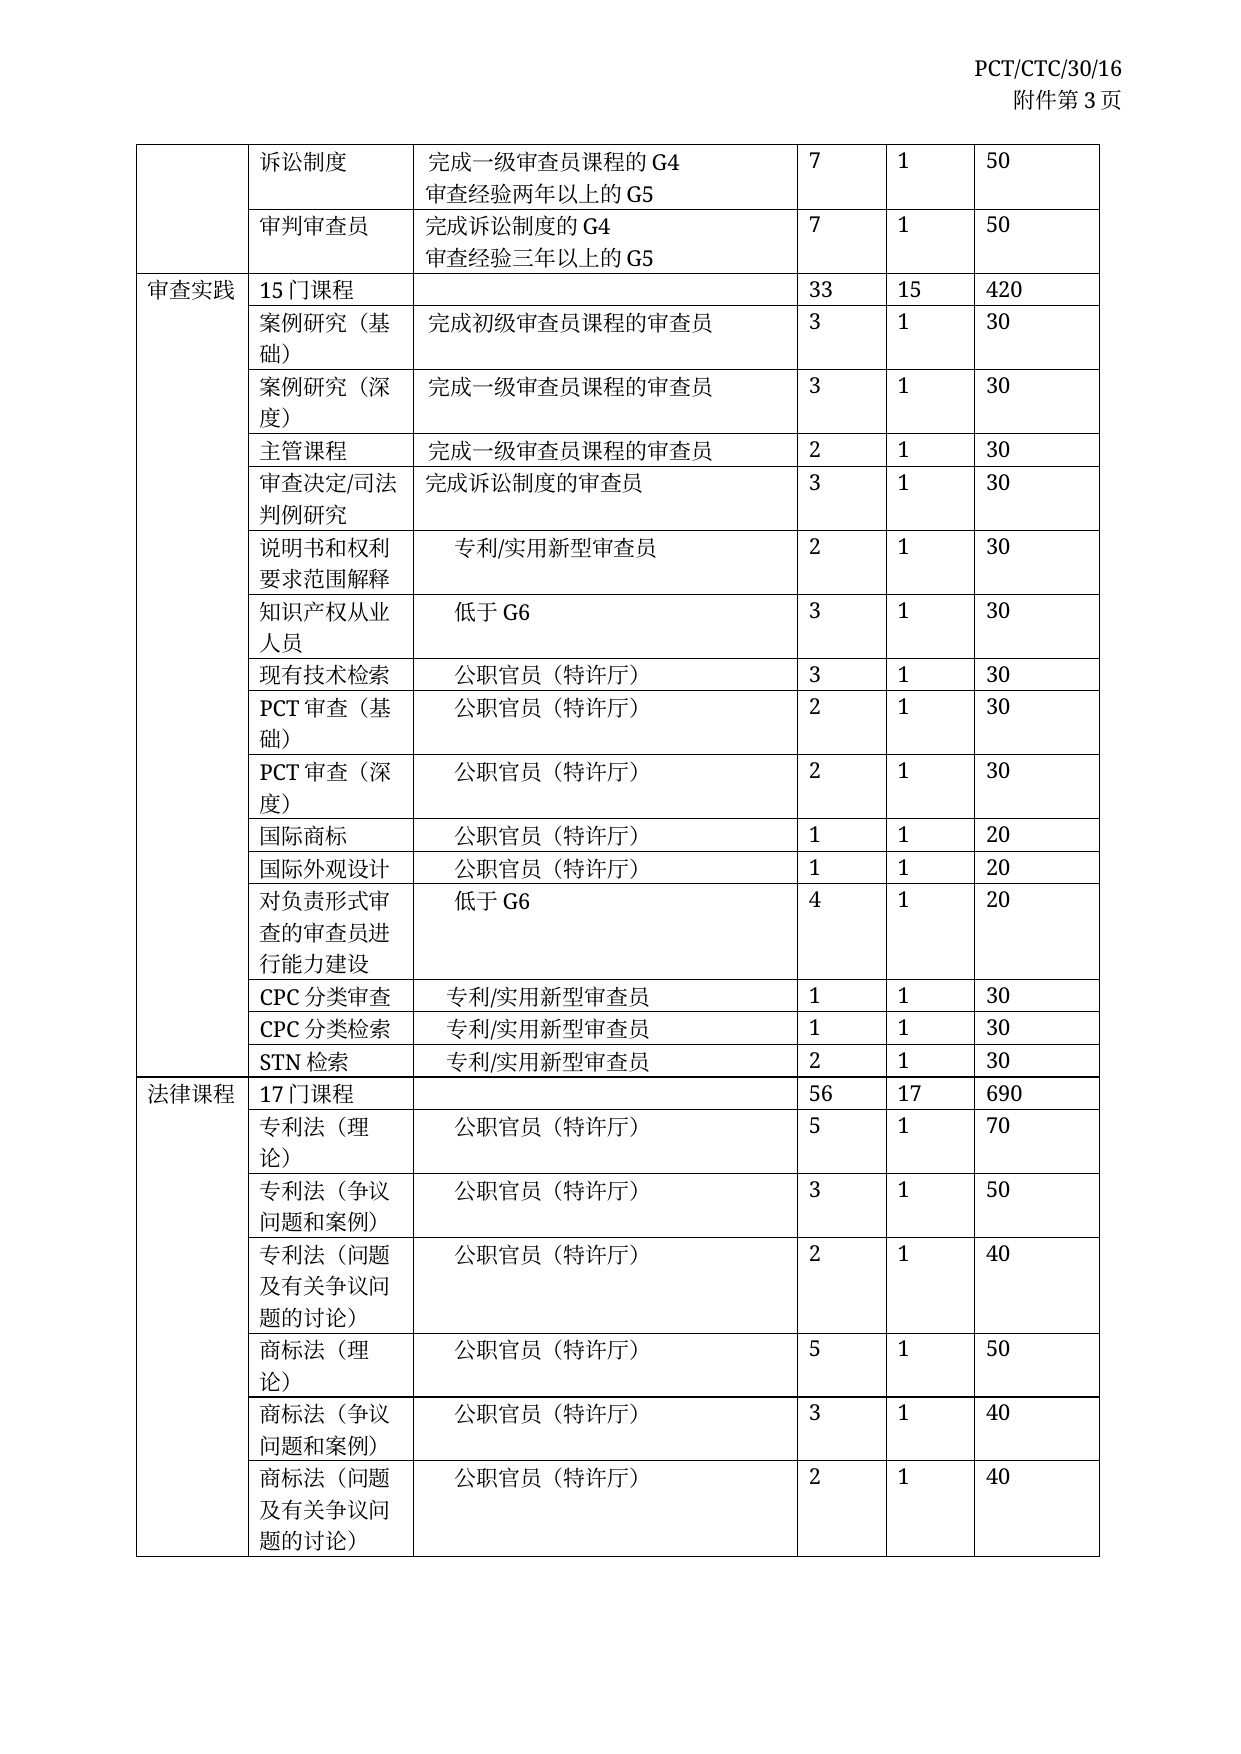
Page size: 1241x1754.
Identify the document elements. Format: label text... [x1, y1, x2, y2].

table_cell 50 [975, 1334, 1099, 1396]
table_cell 完成一级审查员课程的G4 审查经验两年以上的G5 [414, 145, 797, 208]
table_cell 公职官员（特许厅） [414, 691, 797, 754]
table_cell 17 [887, 1078, 974, 1109]
table_cell 30 [975, 306, 1099, 369]
table_cell 7 [798, 145, 886, 208]
table_cell 50 [975, 1174, 1099, 1237]
table_cell 商标法（理论） [249, 1334, 413, 1396]
table_cell 专利/实用新型审查员 [414, 1012, 797, 1044]
table_cell 30 [975, 434, 1099, 466]
table_cell 审查实践 [137, 274, 248, 1076]
table_cell 专利法（问题及有关争议问题的讨论） [249, 1238, 413, 1332]
table_cell 420 [975, 274, 1099, 305]
table_cell 1 [887, 595, 974, 658]
table_cell 低于G6 [414, 884, 797, 979]
table_cell 2 [798, 691, 886, 754]
table_cell 1 [887, 819, 974, 851]
table_cell 低于G6 [414, 595, 797, 658]
table_cell 33 [798, 274, 886, 305]
table_cell 30 [975, 370, 1099, 433]
table_cell 1 [887, 755, 974, 818]
table_cell 50 [975, 210, 1099, 273]
table_cell 1 [887, 531, 974, 594]
table_cell 对负责形式审查的审查员进行能力建设 [249, 884, 413, 979]
table_cell 专利/实用新型审查员 [414, 531, 797, 594]
table_cell 1 [887, 434, 974, 466]
table_cell 3 [798, 659, 886, 690]
table_cell 1 [887, 1174, 974, 1237]
table_cell 完成一级审查员课程的审查员 [414, 370, 797, 433]
table_cell 公职官员（特许厅） [414, 659, 797, 690]
table_cell 公职官员（特许厅） [414, 1238, 797, 1332]
table_cell 公职官员（特许厅） [414, 1174, 797, 1237]
table_cell 专利/实用新型审查员 [414, 1045, 797, 1076]
table_cell 20 [975, 819, 1099, 851]
table_cell 商标法（问题及有关争议问题的讨论） [249, 1461, 413, 1556]
table_cell 5 [798, 1334, 886, 1396]
table_cell 1 [887, 1461, 974, 1556]
table_cell 30 [975, 1045, 1099, 1076]
table_cell 1 [887, 370, 974, 433]
table_cell 法律课程 [137, 1078, 248, 1556]
table_cell 40 [975, 1238, 1099, 1332]
table_cell 案例研究（基础） [249, 306, 413, 369]
table_cell 3 [798, 1174, 886, 1237]
table_cell 主管课程 [249, 434, 413, 466]
table_cell 公职官员（特许厅） [414, 852, 797, 883]
table_cell 40 [975, 1398, 1099, 1460]
table_cell 公职官员（特许厅） [414, 1398, 797, 1460]
table_cell 完成诉讼制度的G4 审查经验三年以上的G5 [414, 210, 797, 273]
table_cell 说明书和权利要求范围解释 [249, 531, 413, 594]
table_cell 30 [975, 980, 1099, 1011]
table_cell [414, 1078, 797, 1109]
table_cell 20 [975, 884, 1099, 979]
table_cell 1 [887, 306, 974, 369]
table_cell 1 [887, 1334, 974, 1396]
table_cell 1 [887, 980, 974, 1011]
table_cell 2 [798, 1461, 886, 1556]
table_cell 30 [975, 467, 1099, 530]
table_cell 完成一级审查员课程的审查员 [414, 434, 797, 466]
table_cell 3 [798, 370, 886, 433]
table_cell 3 [798, 1398, 886, 1460]
table_cell 2 [798, 434, 886, 466]
table_cell 70 [975, 1110, 1099, 1173]
table_cell 3 [798, 595, 886, 658]
table_cell 诉讼制度 [249, 145, 413, 208]
table_cell 20 [975, 852, 1099, 883]
table_cell 30 [975, 531, 1099, 594]
table_cell 1 [887, 884, 974, 979]
table_cell 2 [798, 531, 886, 594]
table_cell 2 [798, 1045, 886, 1076]
table_cell 公职官员（特许厅） [414, 1461, 797, 1556]
table_cell 1 [887, 852, 974, 883]
table_cell 1 [798, 1012, 886, 1044]
table_cell 7 [798, 210, 886, 273]
table_cell 公职官员（特许厅） [414, 819, 797, 851]
table_cell 30 [975, 595, 1099, 658]
table_cell 17门课程 [249, 1078, 413, 1109]
table_cell 完成诉讼制度的审查员 [414, 467, 797, 530]
table_cell 1 [887, 1110, 974, 1173]
table_cell 2 [798, 755, 886, 818]
table_cell 案例研究（深度） [249, 370, 413, 433]
table_cell 1 [887, 210, 974, 273]
table_cell 30 [975, 659, 1099, 690]
table_cell CPC分类检索 [249, 1012, 413, 1044]
table_cell 1 [887, 467, 974, 530]
table_cell 专利法（理论） [249, 1110, 413, 1173]
table_cell 知识产权从业人员 [249, 595, 413, 658]
table_cell 公职官员（特许厅） [414, 755, 797, 818]
table_cell 1 [887, 1045, 974, 1076]
table_cell 1 [887, 1012, 974, 1044]
table_cell 1 [887, 145, 974, 208]
table_cell 公职官员（特许厅） [414, 1334, 797, 1396]
table_cell STN检索 [249, 1045, 413, 1076]
table_cell 30 [975, 691, 1099, 754]
table_cell 完成初级审查员课程的审查员 [414, 306, 797, 369]
table_cell 4 [798, 884, 886, 979]
table_cell 3 [798, 306, 886, 369]
table_cell 40 [975, 1461, 1099, 1556]
table_cell 1 [798, 819, 886, 851]
table_cell 专利法（争议问题和案例） [249, 1174, 413, 1237]
table_cell 5 [798, 1110, 886, 1173]
table_cell 现有技术检索 [249, 659, 413, 690]
table_cell 1 [798, 980, 886, 1011]
table_cell 1 [798, 852, 886, 883]
table_cell 15 [887, 274, 974, 305]
table_cell 国际商标 [249, 819, 413, 851]
table_cell 56 [798, 1078, 886, 1109]
table_cell CPC分类审查 [249, 980, 413, 1011]
table_cell 1 [887, 691, 974, 754]
table_cell 2 [798, 1238, 886, 1332]
table_cell PCT审查（基础） [249, 691, 413, 754]
table_cell 30 [975, 1012, 1099, 1044]
table_cell 审查决定/司法判例研究 [249, 467, 413, 530]
table_cell 50 [975, 145, 1099, 208]
table_cell 商标法（争议问题和案例） [249, 1398, 413, 1460]
table_cell 专利/实用新型审查员 [414, 980, 797, 1011]
table_cell 690 [975, 1078, 1099, 1109]
table_cell 1 [887, 1238, 974, 1332]
table_cell 1 [887, 659, 974, 690]
table_cell PCT审查（深度） [249, 755, 413, 818]
table_cell 审判审查员 [249, 210, 413, 273]
table_cell 国际外观设计 [249, 852, 413, 883]
table_cell [414, 274, 797, 305]
table_cell 30 [975, 755, 1099, 818]
table_cell 15门课程 [249, 274, 413, 305]
table_cell 1 [887, 1398, 974, 1460]
table_cell 3 [798, 467, 886, 530]
table_cell 公职官员（特许厅） [414, 1110, 797, 1173]
